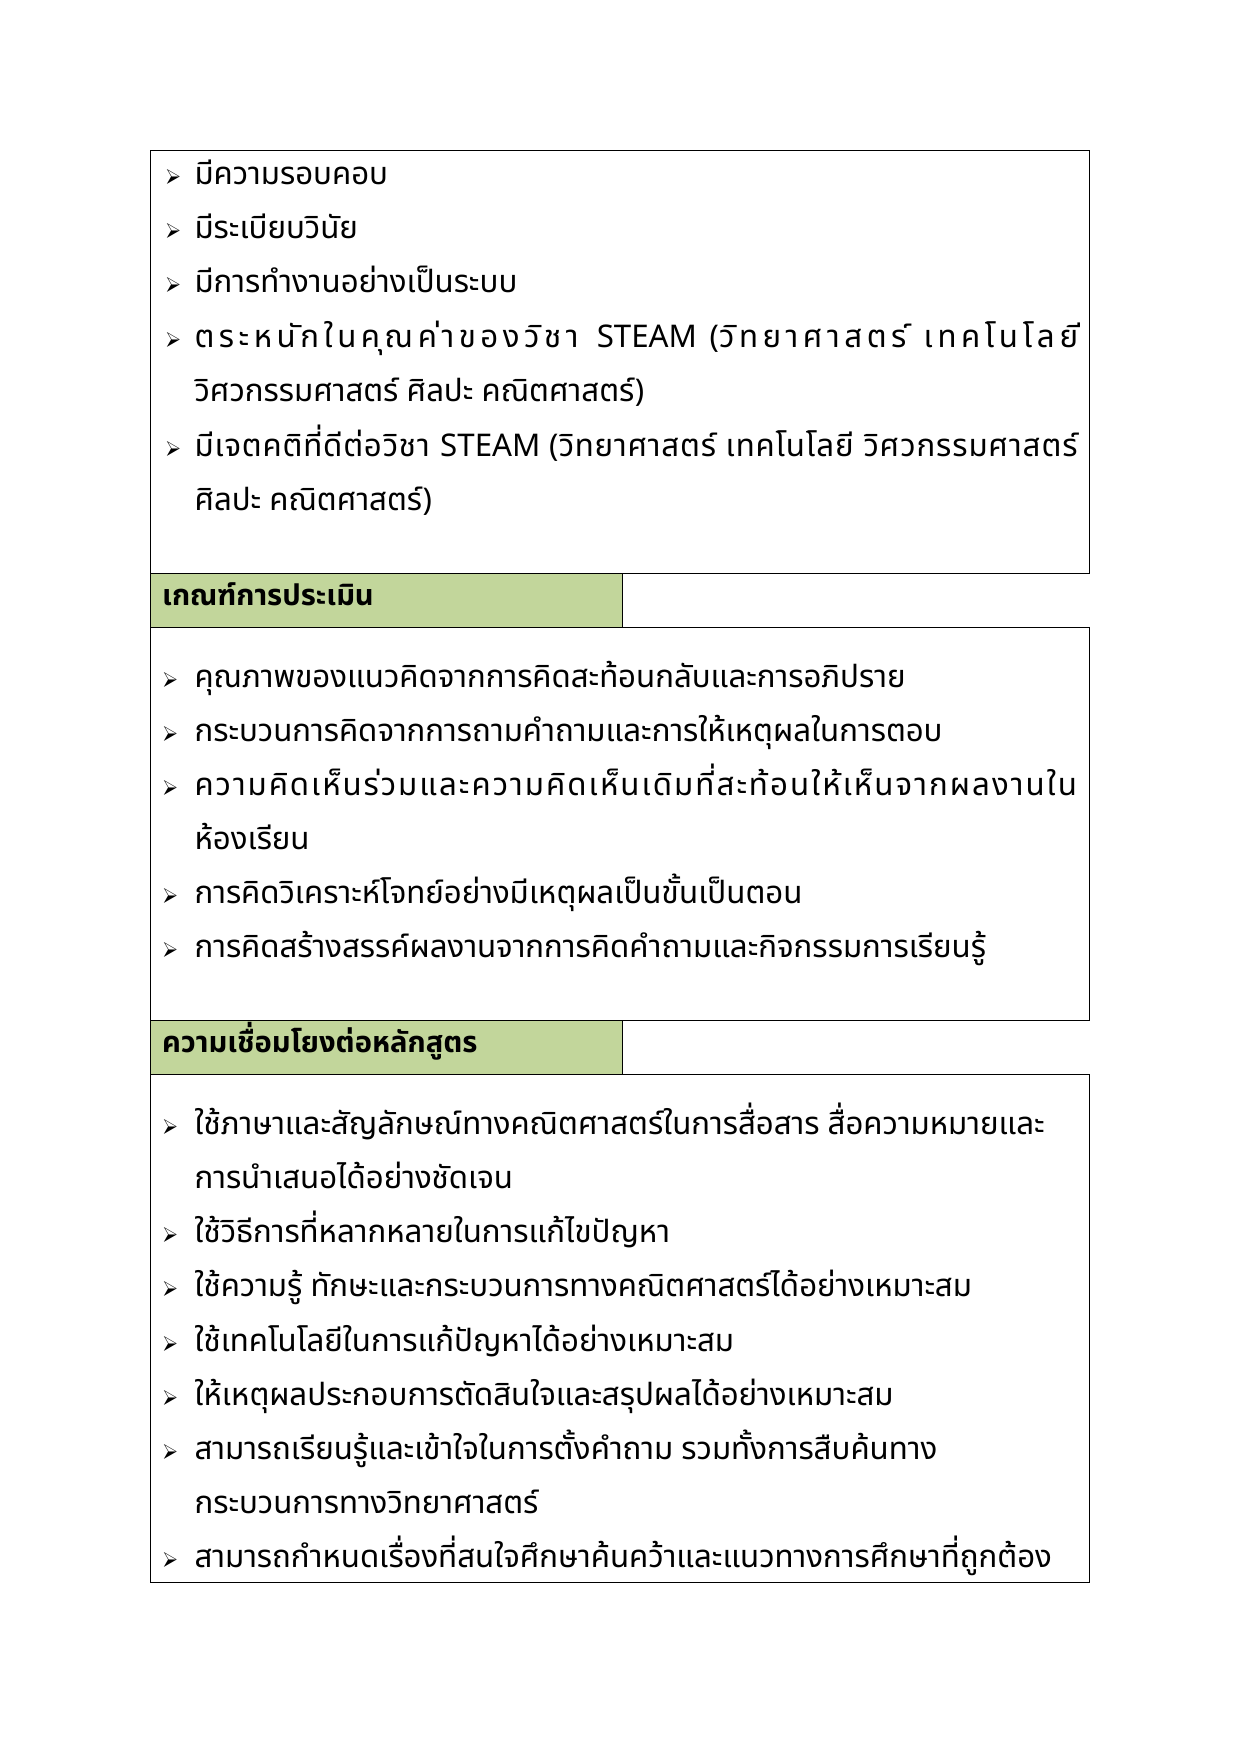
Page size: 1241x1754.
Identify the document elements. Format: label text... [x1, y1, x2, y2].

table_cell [151, 1075, 1089, 1582]
table_cell คุณภาพของแนวคิดจากการคิดสะท้อนกลับและการอภิปราย กระบวนการคิดจากการถามคำถามและการให้เหตุผลในการตอบ ความคิดเห็นร่วมและความคิดเห็นเดิมที่สะท้อนให้เห็นจากผลงานในห้องเรียน การคิดวิเคราะห์โจทย์อย่างมีเหตุผลเป็นขั้นเป็นตอน การคิดสร้างสรรค์ผลงานจากการคิดคำถามและกิจกรรมการเรียนรู้ [151, 628, 1089, 1020]
table_cell ความเชื่อมโยงต่อหลักสูตร [151, 1021, 622, 1074]
table_cell เกณฑ์การประเมิน [151, 574, 622, 627]
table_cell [151, 151, 1089, 573]
